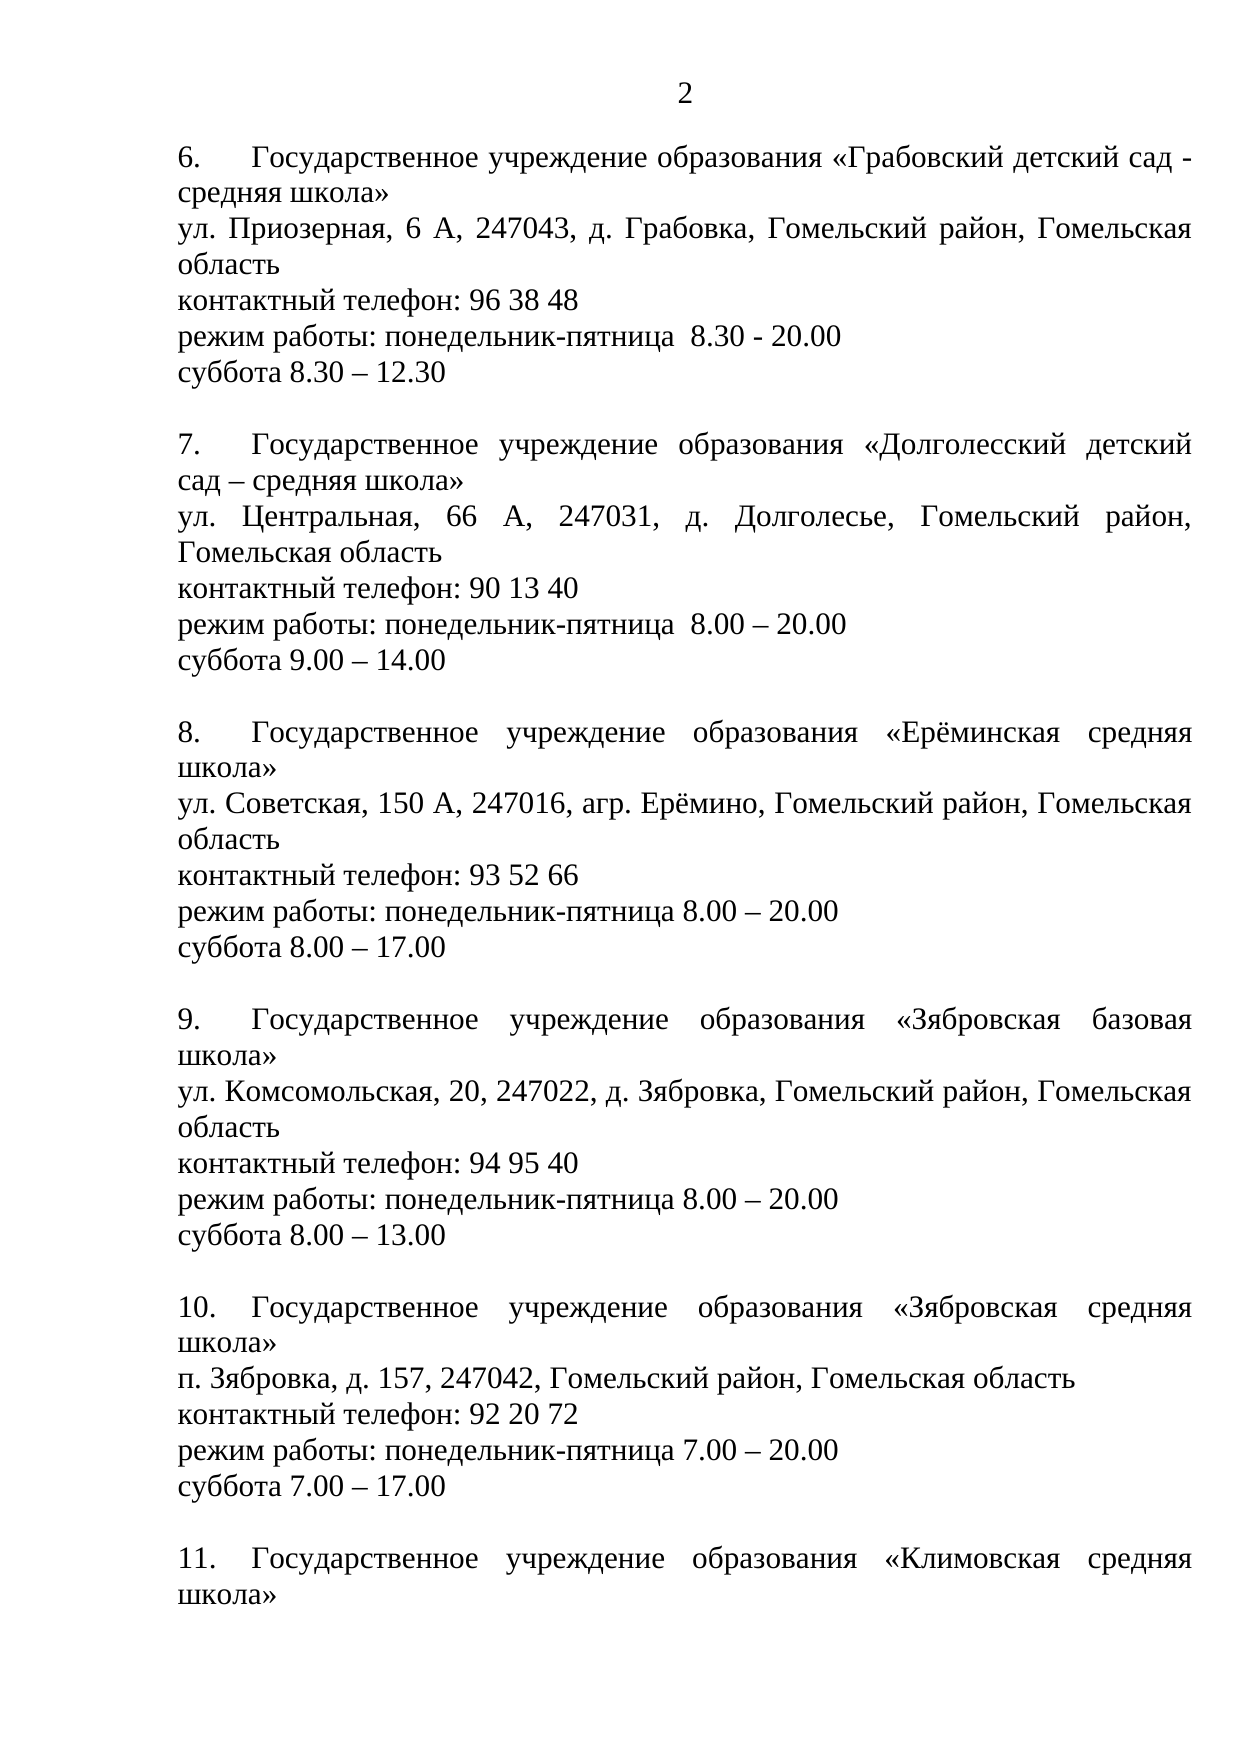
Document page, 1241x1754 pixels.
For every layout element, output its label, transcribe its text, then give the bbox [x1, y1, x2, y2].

text суббота 7.00 – 17.00 [177, 1467, 1193, 1503]
list Государственное учреждение образования «Грабовский детский сад - средняя школа» [177, 138, 1193, 210]
list Государственное учреждение образования «Зябровская средняя школа» [177, 1288, 1193, 1360]
text режим работы: понедельник-пятница 8.00 – 20.00 [177, 892, 1193, 928]
text ул. Центральная, 66 А, 247031, д. Долголесье, Гомельский район, Гомельская область [177, 497, 1193, 569]
text контактный телефон: 92 20 72 [177, 1396, 1193, 1432]
text суббота 9.00 – 14.00 [177, 641, 1193, 677]
text контактный телефон: 94 95 40 [177, 1144, 1193, 1180]
text режим работы: понедельник-пятница 8.00 – 20.00 [177, 1180, 1193, 1216]
text режим работы: понедельник-пятница 8.30 - 20.00 [177, 317, 1193, 353]
text суббота 8.00 – 17.00 [177, 928, 1193, 964]
text режим работы: понедельник-пятница 7.00 – 20.00 [177, 1432, 1193, 1467]
text ул. Комсомольская, 20, 247022, д. Зябровка, Гомельский район, Гомельская область [177, 1072, 1193, 1144]
list Государственное учреждение образования «Зябровская базовая школа» [177, 1000, 1193, 1072]
text ул. Приозерная, 6 А, 247043, д. Грабовка, Гомельский район, Гомельская область [177, 210, 1193, 282]
list Государственное учреждение образования «Долголесский детский сад – средняя школа» [177, 425, 1193, 497]
text суббота 8.30 – 12.30 [177, 353, 1193, 389]
list Государственное учреждение образования «Ерёминская средняя школа» [177, 713, 1193, 785]
text контактный телефон: 90 13 40 [177, 569, 1193, 605]
text режим работы: понедельник-пятница 8.00 – 20.00 [177, 605, 1193, 641]
list Государственное учреждение образования «Климовская средняя школа» [177, 1539, 1193, 1611]
text ул. Советская, 150 А, 247016, агр. Ерёмино, Гомельский район, Гомельская область [177, 785, 1193, 857]
text суббота 8.00 – 13.00 [177, 1216, 1193, 1252]
text контактный телефон: 93 52 66 [177, 857, 1193, 892]
text контактный телефон: 96 38 48 [177, 282, 1193, 317]
text п. Зябровка, д. 157, 247042, Гомельский район, Гомельская область [177, 1360, 1193, 1396]
